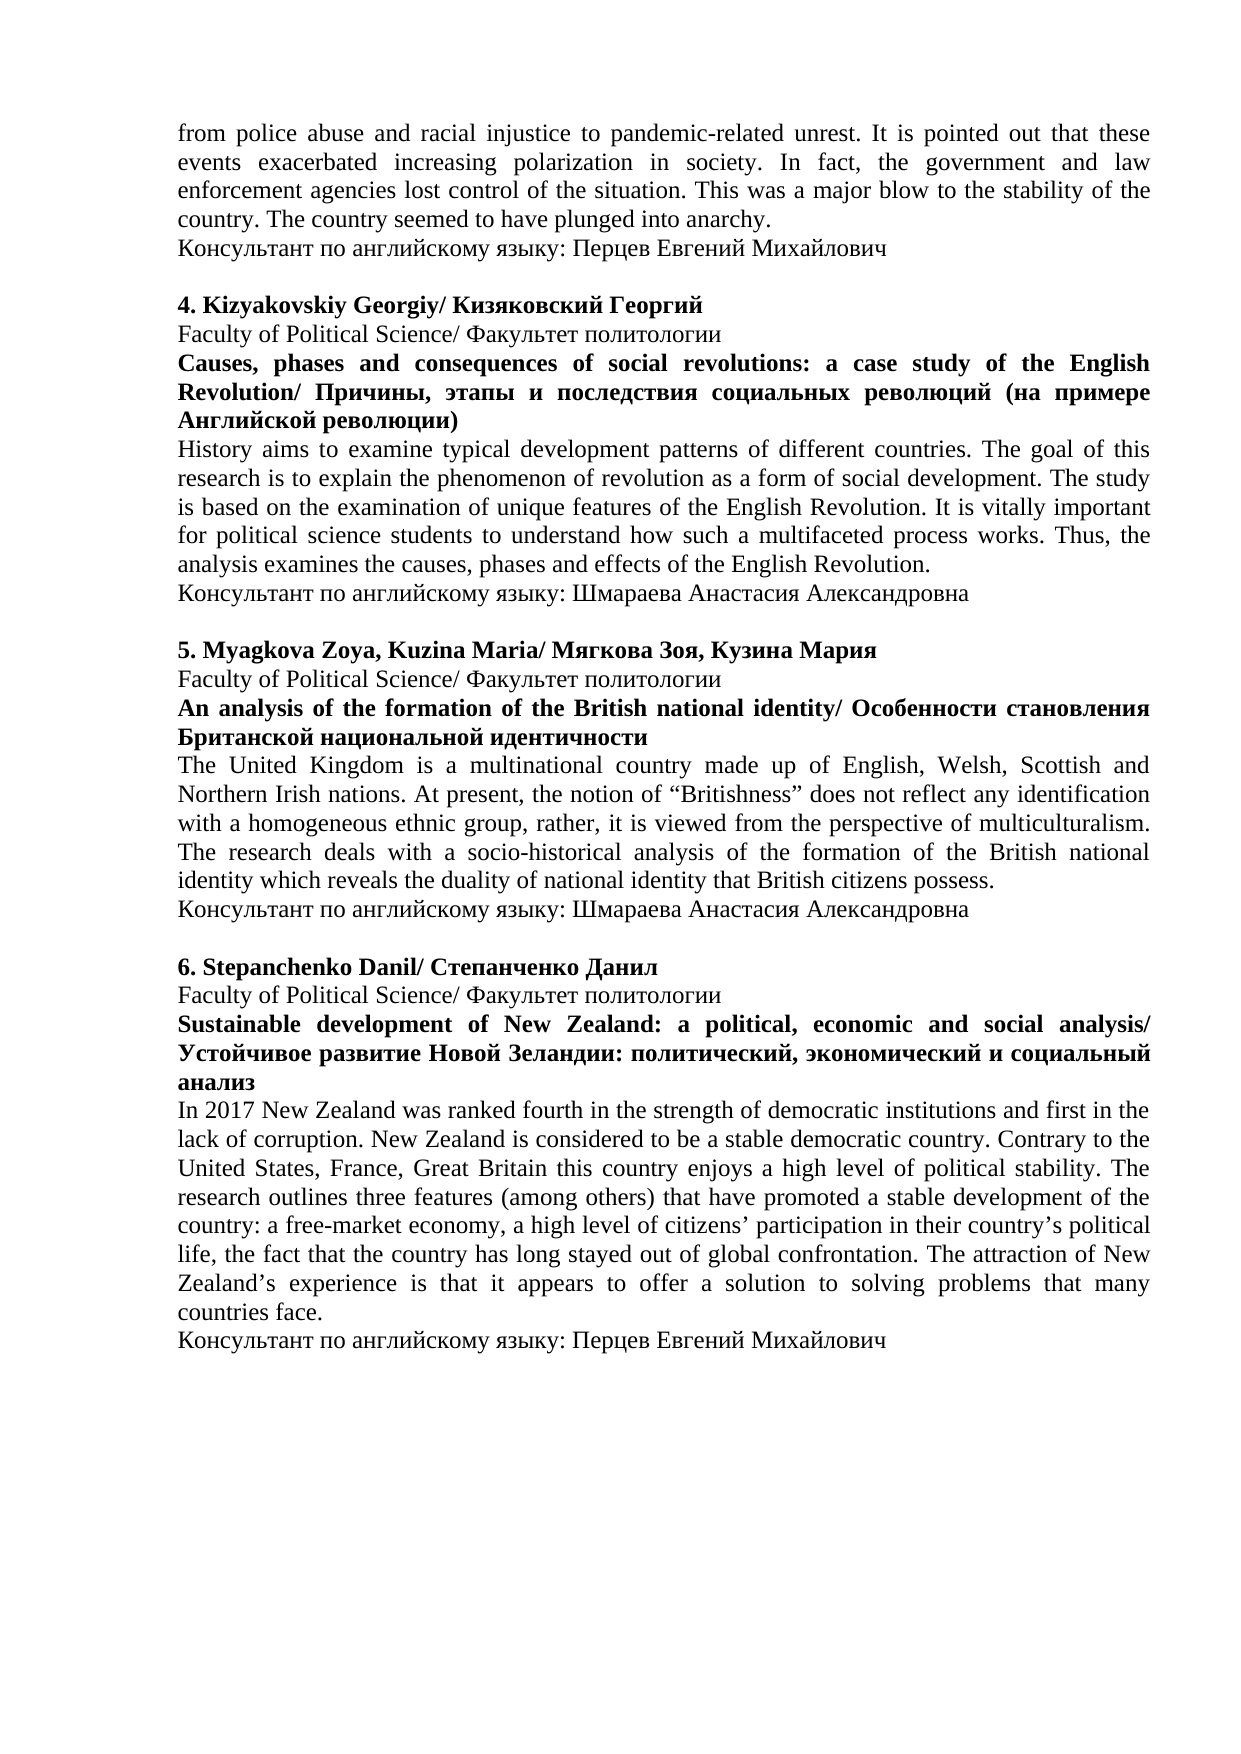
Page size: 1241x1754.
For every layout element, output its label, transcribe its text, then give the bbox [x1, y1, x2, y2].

text 6. Stepanchenko Danil/ Степанченко Данил [177, 952, 1152, 981]
text In 2017 New Zealand was ranked fourth in the strength of democratic institutions and first in the lack of corruption. New Zealand is considered to be a stable democratic country. Contrary to the United States, France, Great Britain this country enjoys a high level of political stability. The research outlines three features (among others) that have promoted a stable development of the country: a free-market economy, a high level of citizens’ participation in their country’s political life, the fact that the country has long stayed out of global confrontation. The attraction of New Zealand’s experience is that it appears to offer a solution to solving problems that many countries face. [177, 1096, 1152, 1326]
text 5. Myagkova Zoya, Kuzina Maria/ Мягкова Зоя, Кузина Мария [177, 636, 1152, 664]
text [177, 118, 1152, 233]
text An analysis of the formation of the British national identity/ Особенности становления Британской национальной идентичности [177, 693, 1152, 751]
text The United Kingdom is a multinational country made up of English, Welsh, Scottish and Northern Irish nations. At present, the notion of “Britishness” does not reflect any identification with a homogeneous ethnic group, rather, it is viewed from the perspective of multiculturalism. The research deals with a socio-historical analysis of the formation of the British national identity which reveals the duality of national identity that British citizens possess. [177, 751, 1152, 894]
text 4. Kizyakovskiy Georgiy/ Кизяковский Георгий [177, 291, 1152, 319]
text Консультант по английскому языку: Перцев Евгений Михайлович [177, 233, 1152, 262]
text Faculty of Political Science/ Факультет политологии [177, 319, 1152, 348]
text Sustainable development of New Zealand: a political, economic and social analysis/ Устойчивое развитие Новой Зеландии: политический, экономический и социальный анализ [177, 1009, 1152, 1096]
text History aims to examine typical development patterns of different countries. The goal of this research is to explain the phenomenon of revolution as a form of social development. The study is based on the examination of unique features of the English Revolution. It is vitally important for political science students to understand how such a multifaceted process works. Thus, the analysis examines the causes, phases and effects of the English Revolution. [177, 434, 1152, 578]
text Causes, phases and consequences of social revolutions: a case study of the English Revolution/ Причины, этапы и последствия социальных революций (на примере Английской революции) [177, 348, 1152, 434]
text Faculty of Political Science/ Факультет политологии [177, 664, 1152, 693]
text Консультант по английскому языку: Шмараева Анастасия Александровна [177, 894, 1152, 923]
text Консультант по английскому языку: Шмараева Анастасия Александровна [177, 578, 1152, 607]
text Консультант по английскому языку: Перцев Евгений Михайлович [177, 1326, 1152, 1354]
text Faculty of Political Science/ Факультет политологии [177, 981, 1152, 1009]
